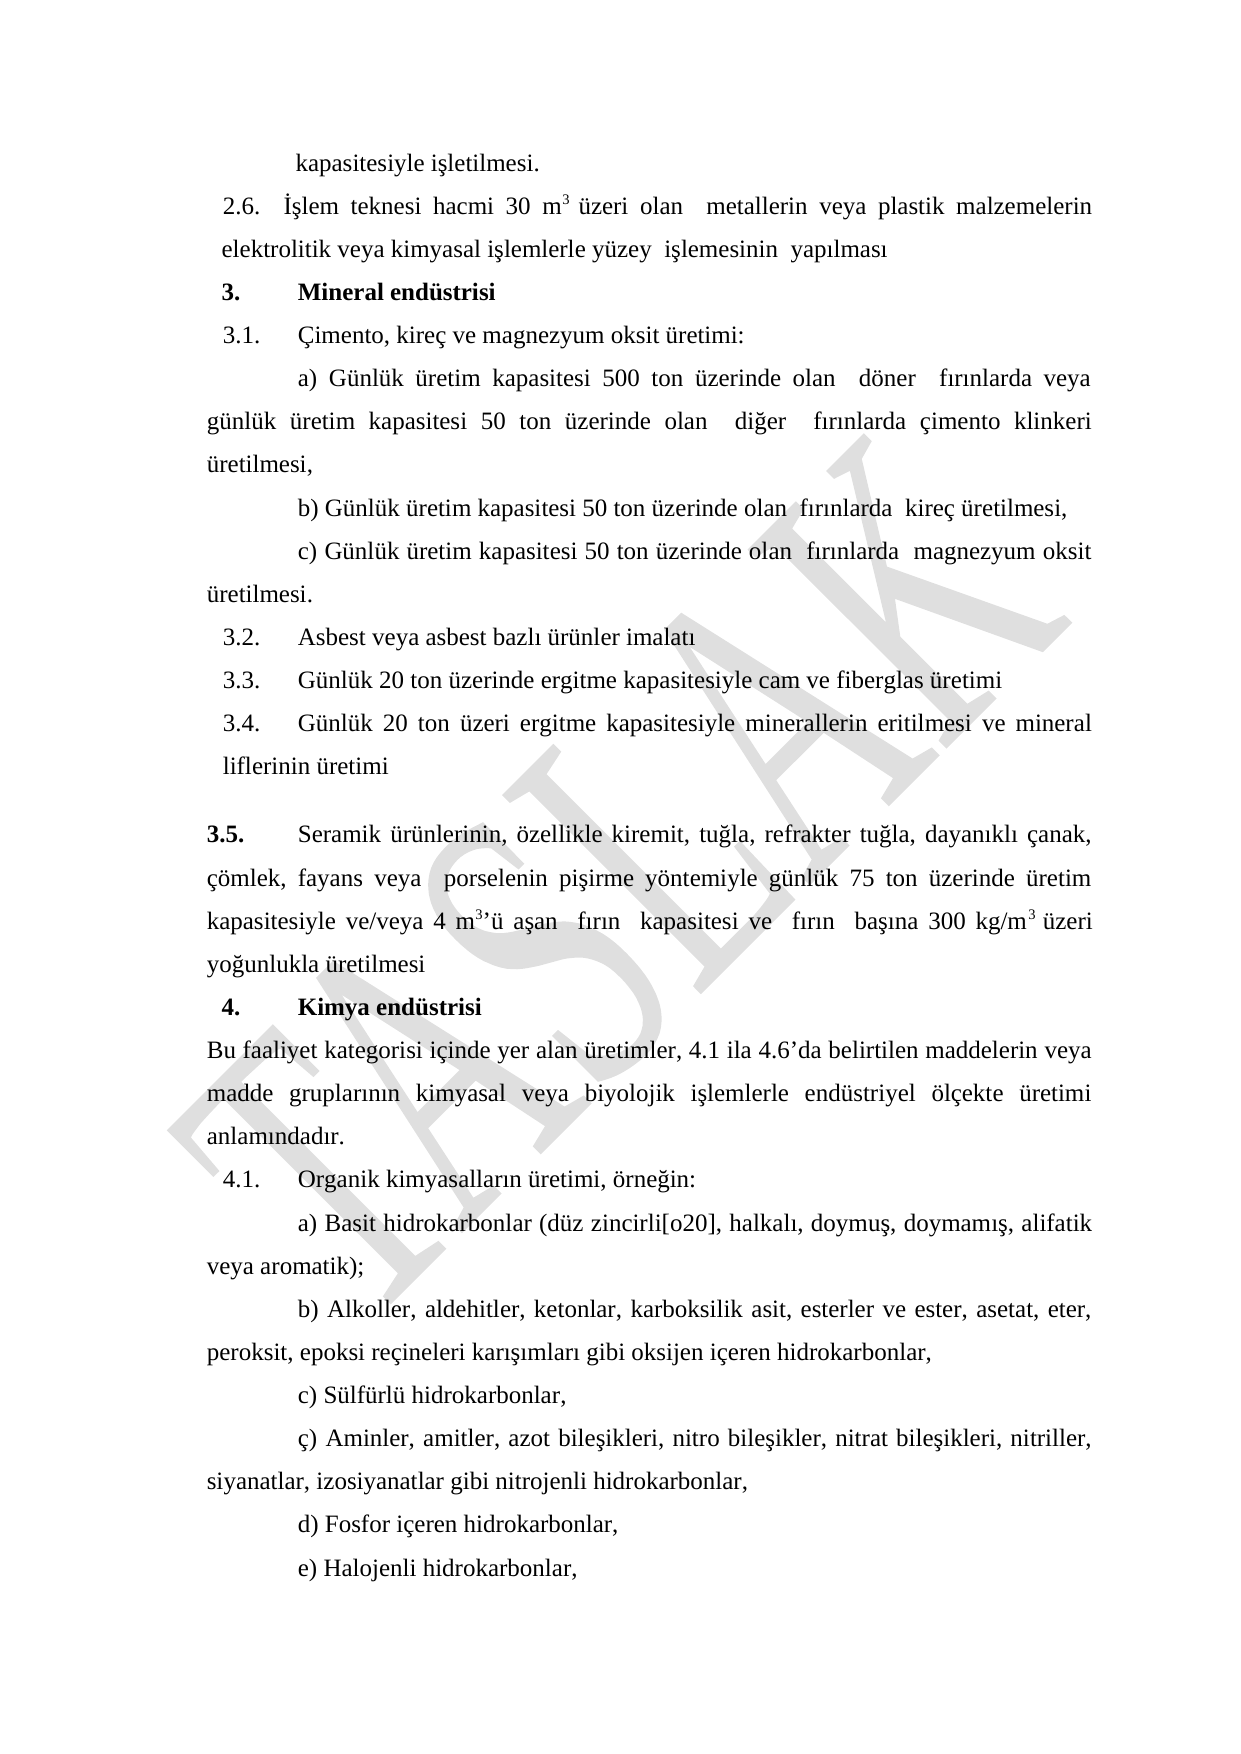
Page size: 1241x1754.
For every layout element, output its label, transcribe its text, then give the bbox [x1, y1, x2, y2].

text c) Günlük üretim kapasitesi 50 ton üzerinde olan fırınlarda magnezyum oksit üretilmesi. [207, 536, 1093, 608]
list Günlük 20 ton üzerinde ergitme kapasitesiyle cam ve fiberglas üretimi [223, 665, 1093, 694]
text 2.6. İşlem teknesi hacmi 30 m3 üzeri olan metallerin veya plastik malzemelerin elektrolitik veya kimyasal işlemlerle yüzey işlemesinin yapılması [221, 191, 1093, 263]
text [221, 148, 1093, 176]
text 3. Mineral endüstrisi [221, 277, 1093, 306]
list Günlük 20 ton üzeri ergitme kapasitesiyle minerallerin eritilmesi ve mineral liflerinin üretimi [223, 708, 1093, 780]
text b) Günlük üretim kapasitesi 50 ton üzerinde olan fırınlarda kireç üretilmesi, [207, 493, 1093, 521]
text a) Günlük üretim kapasitesi 500 ton üzerinde olan döner fırınlarda veya günlük üretim kapasitesi 50 ton üzerinde olan diğer fırınlarda çimento klinkeri üretilmesi, [207, 363, 1093, 478]
text 3.1. Çimento, kireç ve magnezyum oksit üretimi: [207, 320, 1093, 349]
text c) Sülfürlü hidrokarbonlar, [207, 1380, 1093, 1409]
list Asbest veya asbest bazlı ürünler imalatı [223, 622, 1093, 651]
text ç) Aminler, amitler, azot bileşikleri, nitro bileşikler, nitrat bileşikleri, nitriller, siyanatlar, izosiyanatlar gibi nitrojenli hidrokarbonlar, [207, 1423, 1093, 1495]
text 4.1. Organik kimyasalların üretimi, örneğin: [207, 1164, 1093, 1193]
text 4. Kimya endüstrisi [221, 992, 1093, 1021]
list Seramik ürünlerinin, özellikle kiremit, tuğla, refrakter tuğla, dayanıklı çanak, çömlek, fayans veya porselenin pişirme yöntemiyle günlük 75 ton üzerinde üretim kapasitesiyle ve/veya 4 m3’ü aşan fırın kapasitesi ve fırın başına 300 kg/m3 üzeri yoğunlukla üretilmesi [207, 819, 1093, 978]
text a) Basit hidrokarbonlar (düz zincirli[o20], halkalı, doymuş, doymamış, alifatik veya aromatik); [207, 1208, 1093, 1279]
text Bu faaliyet kategorisi içinde yer alan üretimler, 4.1 ila 4.6’da belirtilen maddelerin veya madde gruplarının kimyasal veya biyolojik işlemlerle endüstriyel ölçekte üretimi anlamındadır. [207, 1035, 1093, 1150]
text e) Halojenli hidrokarbonlar, [207, 1553, 1093, 1581]
text b) Alkoller, aldehitler, ketonlar, karboksilik asit, esterler ve ester, asetat, eter, peroksit, epoksi reçineleri karışımları gibi oksijen içeren hidrokarbonlar, [207, 1294, 1093, 1366]
text d) Fosfor içeren hidrokarbonlar, [207, 1509, 1093, 1538]
